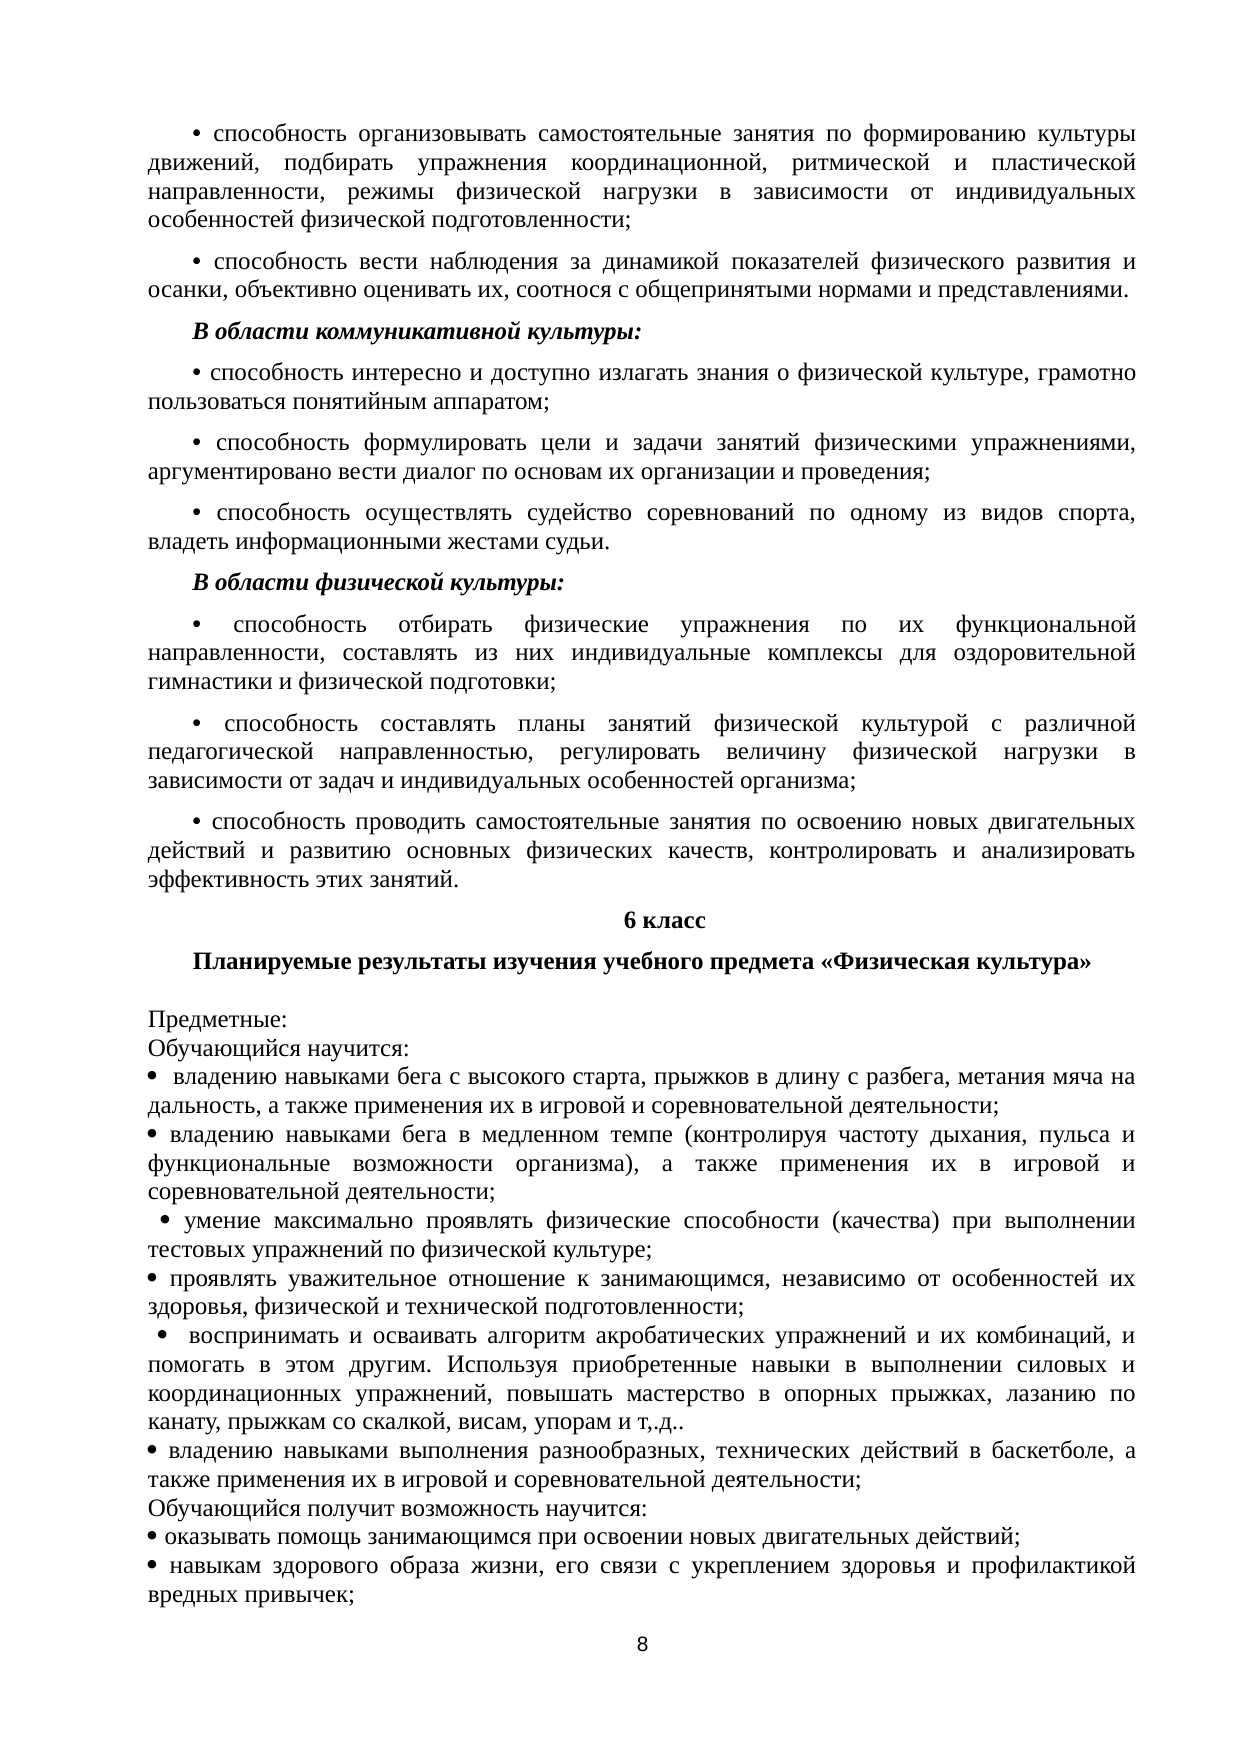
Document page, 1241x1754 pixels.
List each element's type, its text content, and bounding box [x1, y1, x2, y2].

text Планируемые результаты изучения учебного предмета «Физическая культура» [148, 946, 1137, 975]
text Обучающийся получит возможность научится: [148, 1493, 1137, 1521]
text проявлять уважительное отношение к занимающимся, независимо от особенностей их здоровья, физической и технической подготовленности; [148, 1263, 1137, 1320]
text Предметные: [148, 1004, 1137, 1033]
text • способность осуществлять судейство соревнований по одному из видов спорта, владеть информационными жестами судьи. [148, 497, 1137, 555]
text • способность составлять планы занятий физической культурой с различной педагогической направленностью, регулировать величину физической нагрузки в зависимости от задач и индивидуальных особенностей организма; [148, 707, 1137, 794]
text владению навыками выполнения разнообразных, технических действий в баскетболе, а также применения их в игровой и соревновательной деятельности; [148, 1435, 1137, 1493]
text владению навыками бега в медленном темпе (контролируя частоту дыхания, пульса и функциональные возможности организма), а также применения их в игровой и соревновательной деятельности; [148, 1119, 1137, 1205]
text воспринимать и осваивать алгоритм акробатических упражнений и их комбинаций, и помогать в этом другим. Используя приобретенные навыки в выполнении силовых и координационных упражнений, повышать мастерство в опорных прыжках, лазанию по канату, прыжкам со скалкой, висам, упорам и т,.д.. [148, 1320, 1137, 1435]
text оказывать помощь занимающимся при освоении новых двигательных действий; [148, 1521, 1137, 1550]
text • способность отбирать физические упражнения по их функциональной направленности, составлять из них индивидуальные комплексы для оздоровительной гимнастики и физической подготовки; [148, 609, 1137, 695]
text умение максимально проявлять физические способности (качества) при выполнении тестовых упражнений по физической культуре; [148, 1205, 1137, 1263]
text • способность проводить самостоятельные занятия по освоению новых двигательных действий и развитию основных физических качеств, контролировать и анализировать эффективность этих занятий. [148, 806, 1137, 893]
text навыкам здорового образа жизни, его связи с укреплением здоровья и профилактикой вредных привычек; [148, 1550, 1137, 1608]
text • способность формулировать цели и задачи занятий физическими упражнениями, аргументировано вести диалог по основам их организации и проведения; [148, 427, 1137, 485]
text В области коммуникативной культуры: [148, 316, 1137, 344]
text 6 класс [148, 905, 1137, 934]
text В области физической культуры: [148, 567, 1137, 596]
text • способность интересно и доступно излагать знания о физической культуре, грамотно пользоваться понятийным аппаратом; [148, 357, 1137, 415]
text • способность организовывать самостоятельные занятия по формированию культуры движений, подбирать упражнения координационной, ритмической и пластической направленности, режимы физической нагрузки в зависимости от индивидуальных особенностей физической подготовленности; [148, 118, 1137, 233]
text • способность вести наблюдения за динамикой показателей физического развития и осанки, объективно оценивать их, соотнося с общепринятыми нормами и представлениями. [148, 246, 1137, 303]
text владению навыками бега с высокого старта, прыжков в длину с разбега, метания мяча на дальность, а также применения их в игровой и соревновательной деятельности; [148, 1061, 1137, 1119]
text Обучающийся научится: [148, 1033, 1137, 1061]
